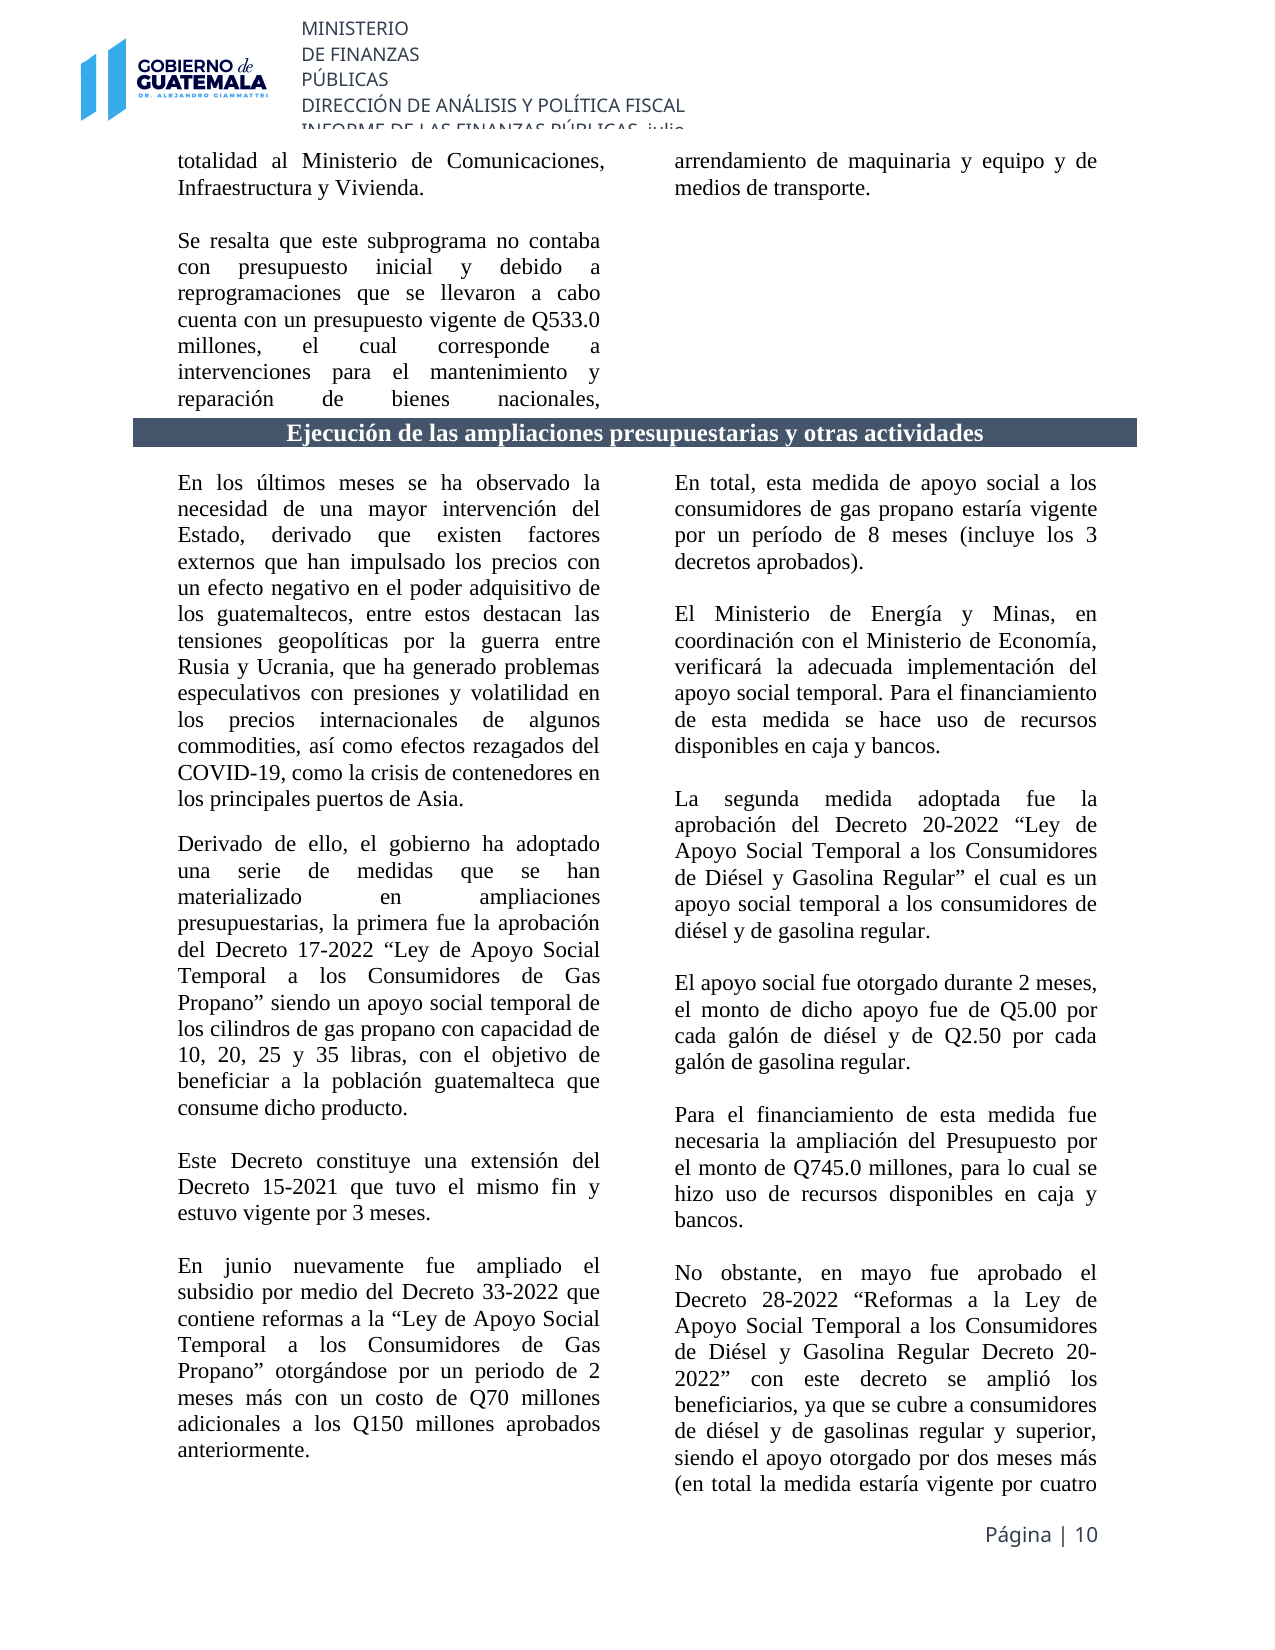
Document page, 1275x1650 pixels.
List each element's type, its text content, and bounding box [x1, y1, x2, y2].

text Derivado de ello, el gobierno ha adoptado una serie de medidas que se han materializado en ampliaciones presupuestarias, la primera fue la aprobación del Decreto 17-2022 “Ley de Apoyo Social Temporal a los Consumidores de Gas Propano” siendo un apoyo social temporal de los cilindros de gas propano con capacidad de 10, 20, 25 y 35 libras, con el objetivo de beneficiar a la población guatemalteca que consume dicho producto. [177, 830, 601, 1120]
text En los últimos meses se ha observado la necesidad de una mayor intervención del Estado, derivado que existen factores externos que han impulsado los precios con un efecto negativo en el poder adquisitivo de los guatemaltecos, entre estos destacan las tensiones geopolíticas por la guerra entre Rusia y Ucrania, que ha generado problemas especulativos con presiones y volatilidad en los precios internacionales de algunos commodities, así como efectos rezagados del COVID-19, como la crisis de contenedores en los principales puertos de Asia. [177, 469, 601, 811]
text Se resalta que este subprograma no contaba con presupuesto inicial y debido a reprogramaciones que se llevaron a cabo cuenta con un presupuesto vigente de Q533.0 millones, el cual corresponde a intervenciones para el mantenimiento y reparación de bienes nacionales, arrendamiento de maquinaria y equipo y de medios de transporte. [177, 227, 601, 411]
text En total, esta medida de apoyo social a los consumidores de gas propano estaría vigente por un período de 8 meses (incluye los 3 decretos aprobados). [674, 469, 1098, 574]
text Se resalta que este subprograma no contaba con presupuesto inicial y debido a reprogramaciones que se llevaron a cabo cuenta con un presupuesto vigente de Q533.0 millones, el cual corresponde a intervenciones para el mantenimiento y reparación de bienes nacionales, arrendamiento de maquinaria y equipo y de medios de transporte. [674, 148, 1098, 200]
text En junio nuevamente fue ampliado el subsidio por medio del Decreto 33-2022 que contiene reformas a la “Ley de Apoyo Social Temporal a los Consumidores de Gas Propano” otorgándose por un periodo de 2 meses más con un costo de Q70 millones adicionales a los Q150 millones aprobados anteriormente. [177, 1252, 601, 1463]
text Ejecución de las ampliaciones presupuestarias y otras actividades [133, 418, 1137, 447]
picture [0, 0, 509, 164]
text El apoyo social fue otorgado durante 2 meses, el monto de dicho apoyo fue de Q5.00 por cada galón de diésel y de Q2.50 por cada galón de gasolina regular. [674, 969, 1098, 1075]
text La segunda medida adoptada fue la aprobación del Decreto 20-2022 “Ley de Apoyo Social Temporal a los Consumidores de Diésel y Gasolina Regular” el cual es un apoyo social temporal a los consumidores de diésel y de gasolina regular. [674, 785, 1098, 943]
text Este Decreto constituye una extensión del Decreto 15-2021 que tuvo el mismo fin y estuvo vigente por 3 meses. [177, 1147, 601, 1226]
text El Ministerio de Energía y Minas, en coordinación con el Ministerio de Economía, verificará la adecuada implementación del apoyo social temporal. Para el financiamiento de esta medida se hace uso de recursos disponibles en caja y bancos. [674, 600, 1098, 758]
text Para el financiamiento de esta medida fue necesaria la ampliación del Presupuesto por el monto de Q745.0 millones, para lo cual se hizo uso de recursos disponibles en caja y bancos. [674, 1101, 1098, 1233]
